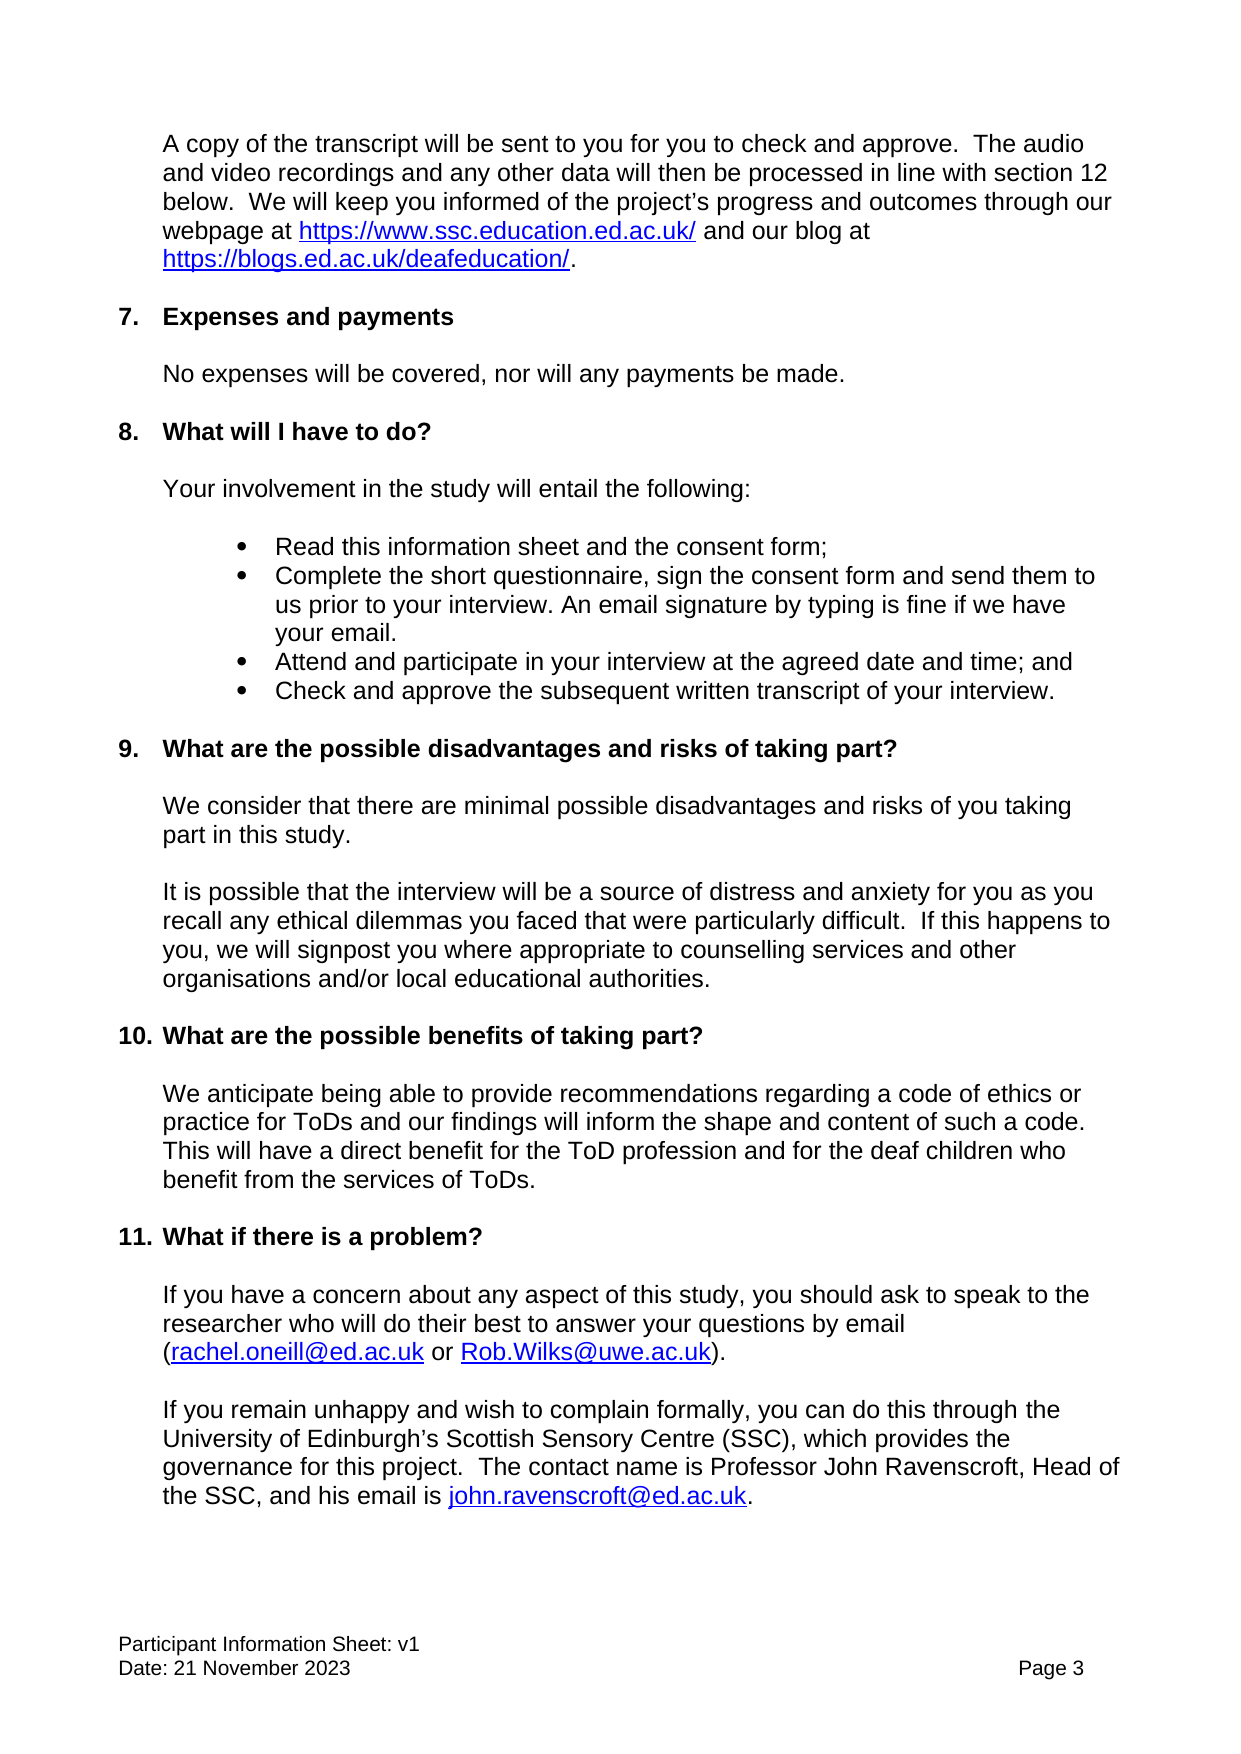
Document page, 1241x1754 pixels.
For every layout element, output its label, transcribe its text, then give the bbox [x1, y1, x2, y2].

text If you have a concern about any aspect of this study, you should ask to speak to the researcher who will do their best to answer your questions by email (rachel.oneill@ed.ac.uk or Rob.Wilks@uwe.ac.uk). [162, 1280, 1122, 1366]
list Check and approve the subsequent written transcript of your interview. [237, 676, 1122, 705]
list Expenses and payments [118, 302, 1122, 331]
list Read this information sheet and the consent form; [237, 532, 1122, 561]
text It is possible that the interview will be a source of distress and anxiety for you as you recall any ethical dilemmas you faced that were particularly difficult. If this happens to you, we will signpost you where appropriate to counselling services and other organisations and/or local educational authorities. [162, 877, 1122, 992]
list What are the possible benefits of taking part? [118, 1021, 1122, 1050]
list What if there is a problem? [118, 1222, 1122, 1251]
text We consider that there are minimal possible disadvantages and risks of you taking part in this study. [162, 791, 1122, 848]
list What will I have to do? [118, 417, 1122, 446]
text If you remain unhappy and wish to complain formally, you can do this through the University of Edinburgh’s Scottish Sensory Centre (SSC), which provides the governance for this project. The contact name is Professor John Ravenscroft, Head of the SSC, and his email is john.ravenscroft@ed.ac.uk. [162, 1395, 1122, 1510]
list What are the possible disadvantages and risks of taking part? [118, 733, 1122, 762]
text A copy of the transcript will be sent to you for you to check and approve. The audio and video recordings and any other data will then be processed in line with section 12 below. We will keep you informed of the project’s progress and outcomes through our webpage at https://www.ssc.education.ed.ac.uk/ and our blog at https://blogs.ed.ac.uk/deafeducation/. [162, 129, 1122, 273]
text No expenses will be covered, nor will any payments be made. [162, 359, 1122, 388]
text We anticipate being able to provide recommendations regarding a code of ethics or practice for ToDs and our findings will inform the shape and content of such a code. This will have a direct benefit for the ToD profession and for the deaf children who benefit from the services of ToDs. [162, 1078, 1122, 1193]
list Complete the short questionnaire, sign the consent form and send them to us prior to your interview. An email signature by typing is fine if we have your email. [237, 561, 1122, 647]
text Your involvement in the study will entail the following: [162, 474, 1122, 503]
list Attend and participate in your interview at the agreed date and time; and [237, 647, 1122, 676]
